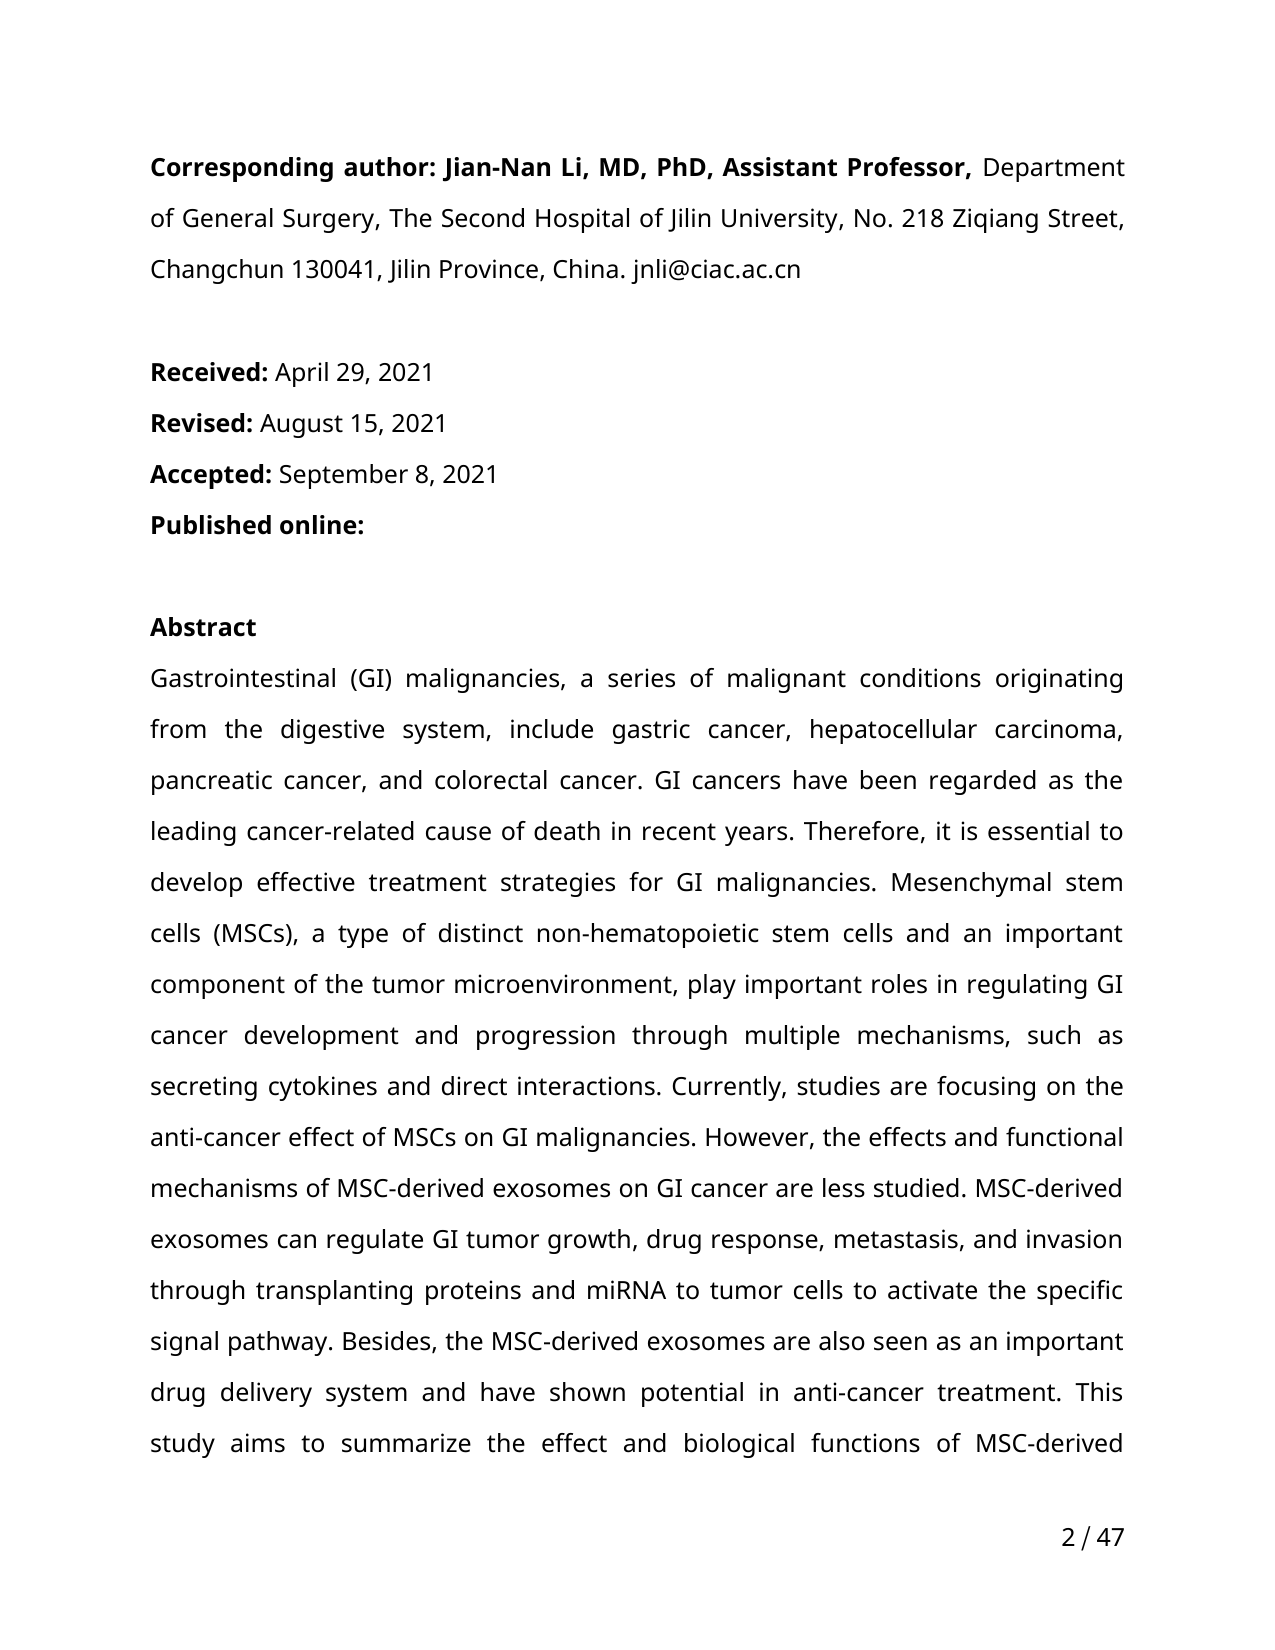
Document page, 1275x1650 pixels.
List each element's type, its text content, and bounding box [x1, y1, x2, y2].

text Revised: August 15, 2021 [150, 405, 1125, 439]
text Abstract [150, 609, 1125, 643]
text Accepted: September 8, 2021 [150, 456, 1125, 490]
text Corresponding author: Jian-Nan Li, MD, PhD, Assistant Professor, Department of General Surgery, The Second Hospital of Jilin University, No. 218 Ziqiang Street, Changchun 130041, Jilin Province, China. jnli@ciac.ac.cn [150, 150, 1125, 286]
text Published online: [150, 507, 1125, 541]
text Received: April 29, 2021 [150, 354, 1125, 388]
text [150, 660, 1125, 1460]
